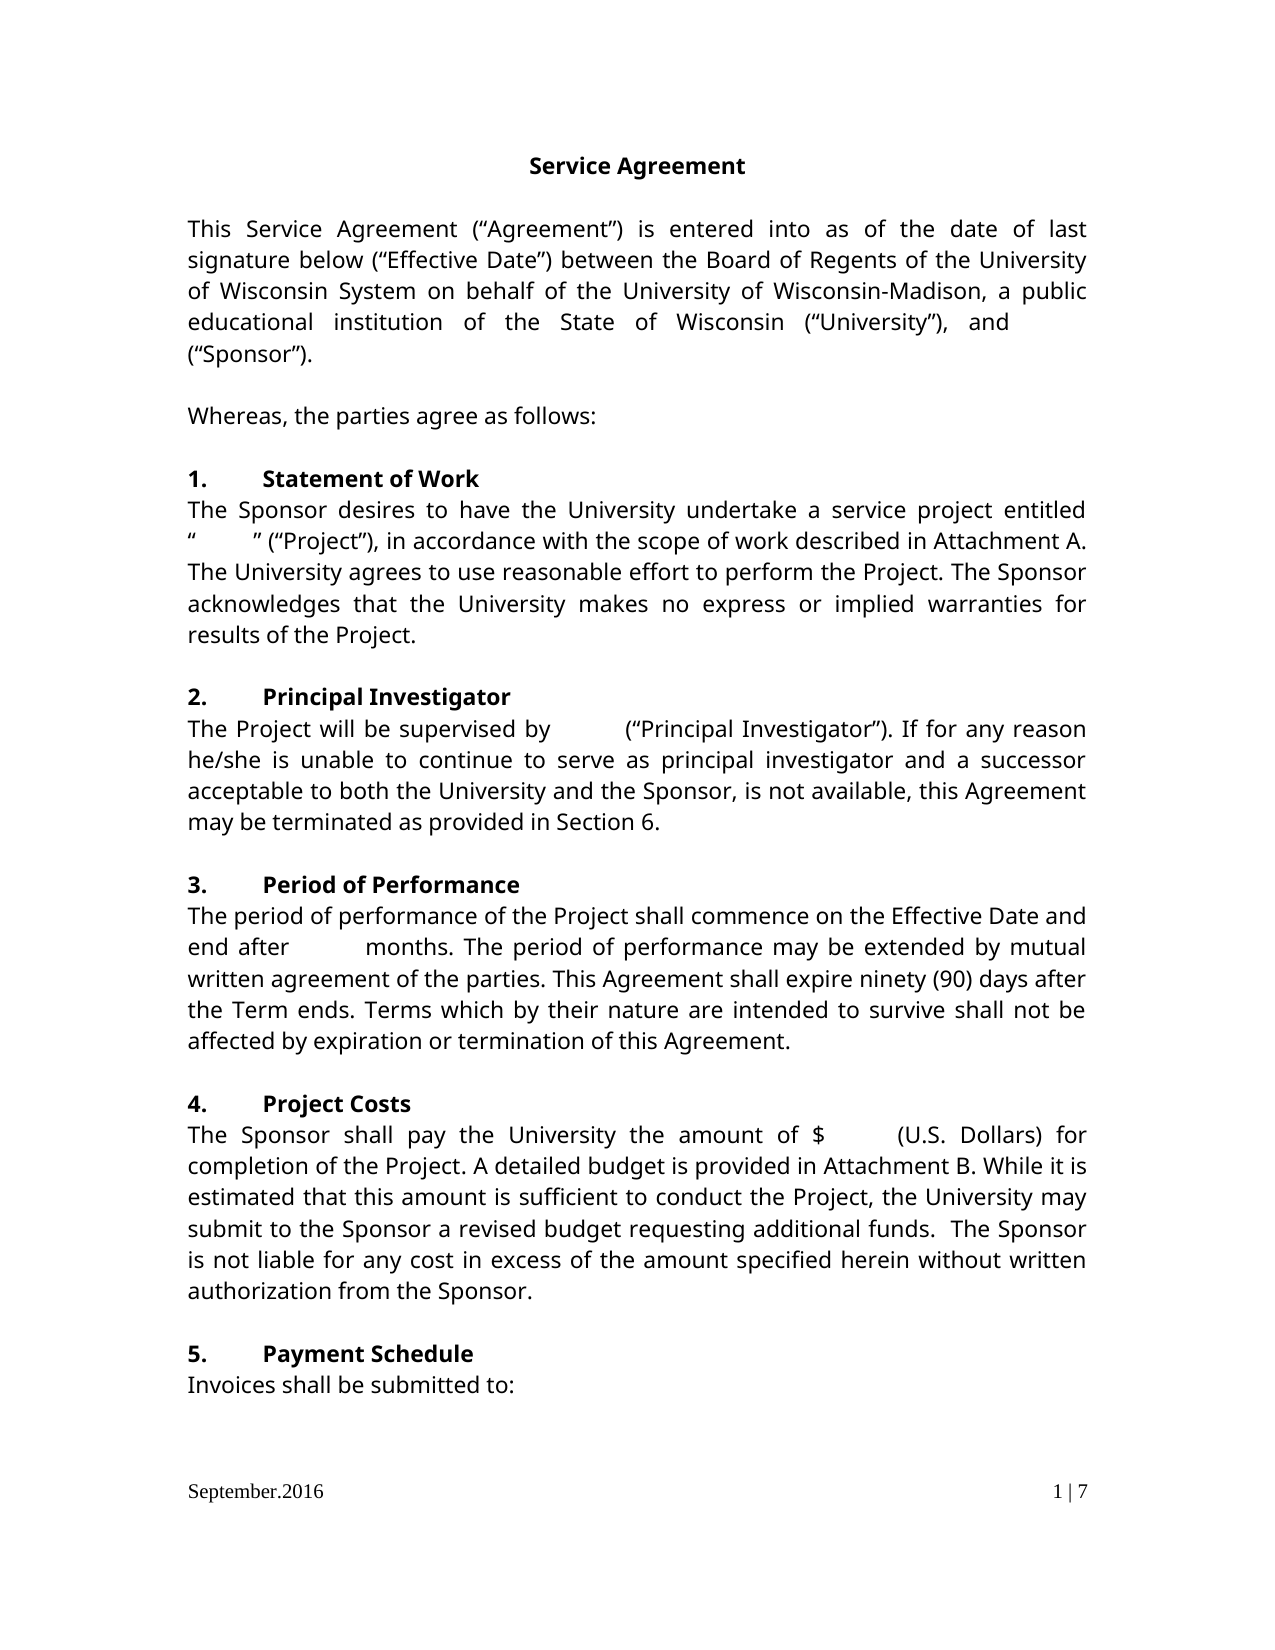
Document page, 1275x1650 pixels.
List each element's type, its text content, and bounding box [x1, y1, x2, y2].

text The period of performance of the Project shall commence on the Effective Date and end after months. The period of performance may be extended by mutual written agreement of the parties. This Agreement shall expire ninety (90) days after the Term ends. Terms which by their nature are intended to survive shall not be affected by expiration or termination of this Agreement. [187, 900, 1087, 1056]
text Invoices shall be submitted to: [187, 1369, 1087, 1400]
text Service Agreement [187, 150, 1087, 181]
text The Sponsor shall pay the University the amount of $ (U.S. Dollars) for completion of the Project. A detailed budget is provided in Attachment B. While it is estimated that this amount is sufficient to conduct the Project, the University may submit to the Sponsor a revised budget requesting additional funds. The Sponsor is not liable for any cost in excess of the amount specified herein without written authorization from the Sponsor. [187, 1119, 1087, 1306]
list Statement of Work [187, 462, 1087, 494]
list Project Costs [187, 1087, 1087, 1119]
list Principal Investigator [187, 681, 1087, 712]
text This Service Agreement (“Agreement”) is entered into as of the date of last signature below (“Effective Date”) between the Board of Regents of the University of Wisconsin System on behalf of the University of Wisconsin-Madison, a public educational institution of the State of Wisconsin (“University”), and (“Sponsor”). [187, 212, 1087, 369]
text Whereas, the parties agree as follows: [187, 400, 1087, 431]
list Period of Performance [187, 869, 1087, 900]
list Payment Schedule [187, 1337, 1087, 1369]
text The Sponsor desires to have the University undertake a service project entitled “ ” (“Project”), in accordance with the scope of work described in Attachment A. The University agrees to use reasonable effort to perform the Project. The Sponsor acknowledges that the University makes no express or implied warranties for results of the Project. [187, 494, 1087, 650]
text The Project will be supervised by (“Principal Investigator”). If for any reason he/she is unable to continue to serve as principal investigator and a successor acceptable to both the University and the Sponsor, is not available, this Agreement may be terminated as provided in Section 6. [187, 712, 1087, 837]
